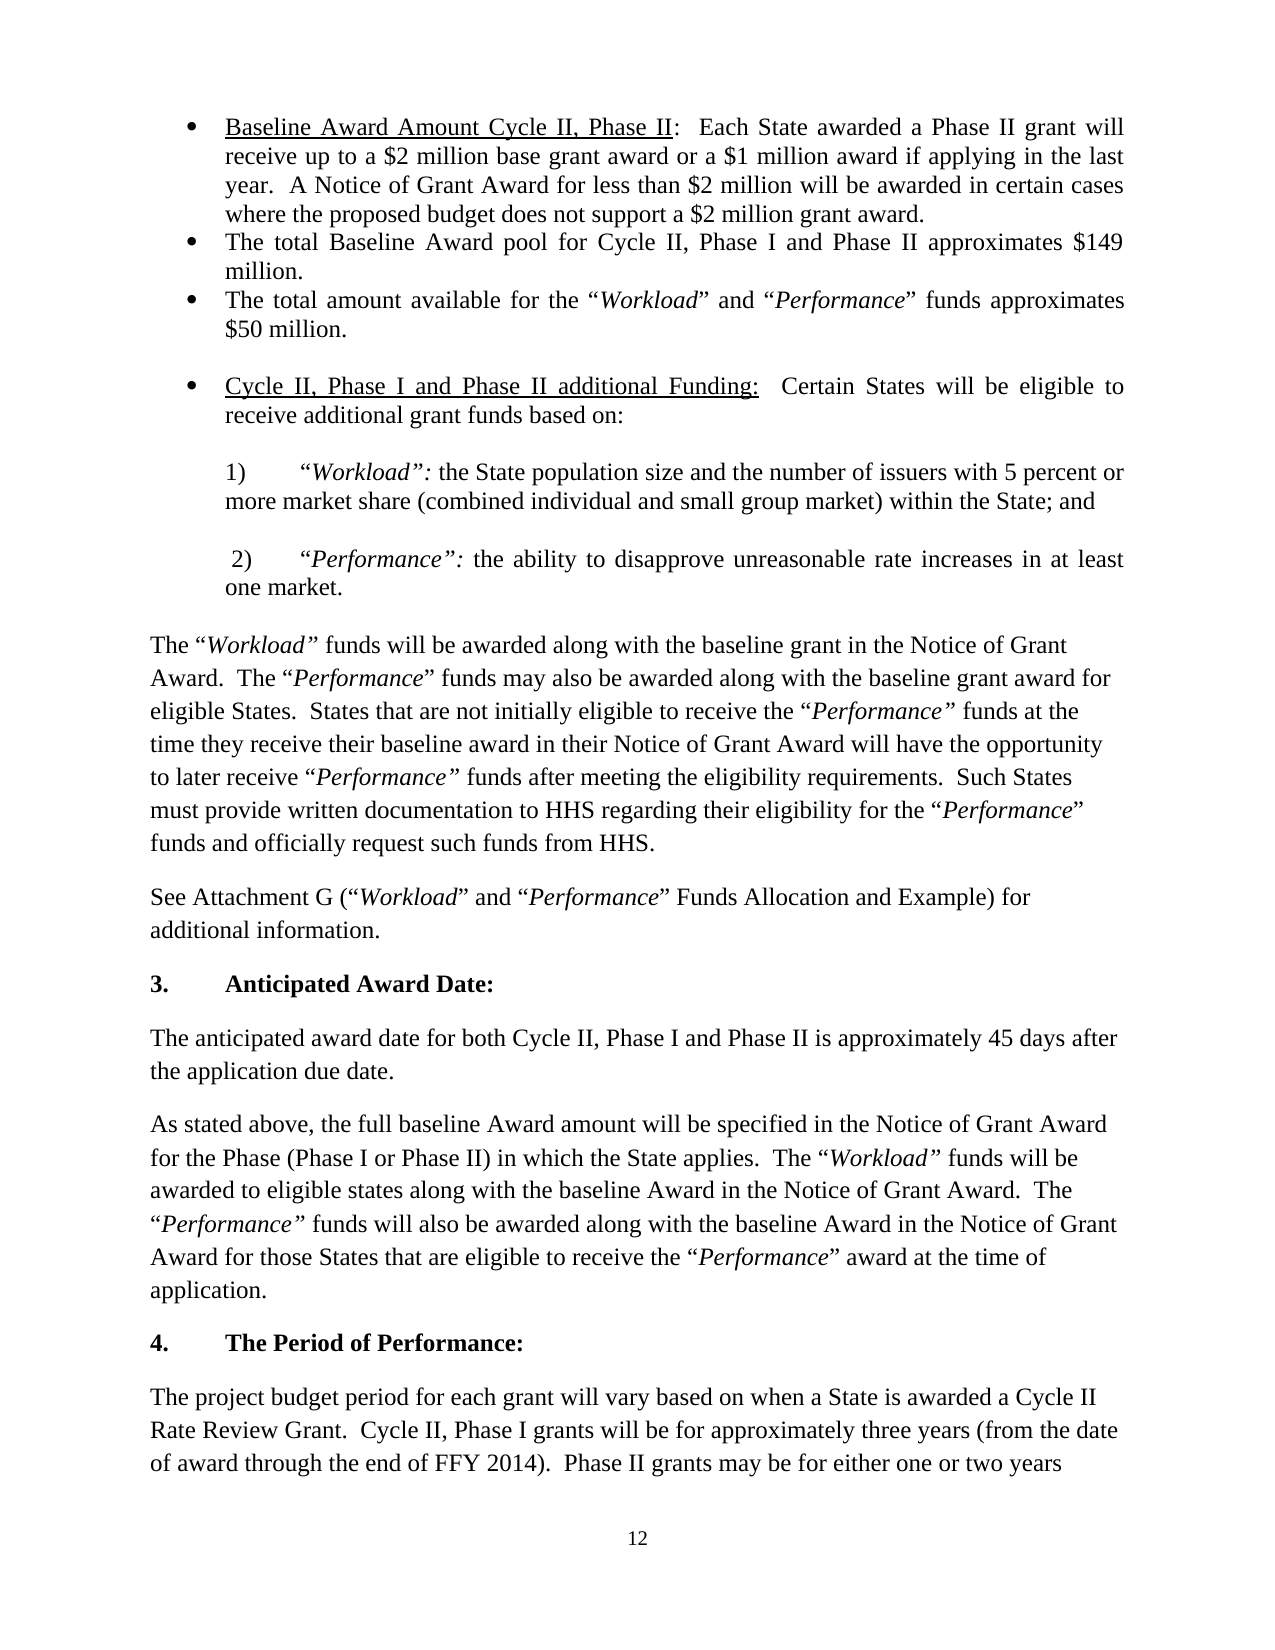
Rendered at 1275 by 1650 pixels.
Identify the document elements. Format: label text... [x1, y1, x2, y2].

text The anticipated award date for both Cycle II, Phase I and Phase II is approximately 45 days after the application due date. [150, 1023, 1125, 1084]
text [150, 1382, 1125, 1477]
text As stated above, the full baseline Award amount will be specified in the Notice of Grant Award for the Phase (Phase I or Phase II) in which the State applies. The “Workload” funds will be awarded to eligible states along with the baseline Award in the Notice of Grant Award. The “Performance” funds will also be awarded along with the baseline Award in the Notice of Grant Award for those States that are eligible to receive the “Performance” award at the time of application. [150, 1109, 1125, 1303]
text 1) “Workload”: the State population size and the number of issuers with 5 percent or more market share (combined individual and small group market) within the State; and [225, 457, 1125, 515]
text 4. The Period of Performance: [150, 1328, 1125, 1357]
list Baseline Award Amount Cycle II, Phase II: Each State awarded a Phase II grant will receive up to a $2 million base grant award or a $1 million award if applying in the last year. A Notice of Grant Award for less than $2 million will be awarded in certain cases where the proposed budget does not support a $2 million grant award. [187, 112, 1125, 227]
list The total amount available for the “Workload” and “Performance” funds approximates $50 million. [187, 285, 1125, 342]
text See Attachment G (“Workload” and “Performance” Funds Allocation and Example) for additional information. [150, 882, 1125, 944]
text The “Workload” funds will be awarded along with the baseline grant in the Notice of Grant Award. The “Performance” funds may also be awarded along with the baseline grant award for eligible States. States that are not initially eligible to receive the “Performance” funds at the time they receive their baseline award in their Notice of Grant Award will have the opportunity to later receive “Performance” funds after meeting the eligibility requirements. Such States must provide written documentation to HHS regarding their eligibility for the “Performance” funds and officially request such funds from HHS. [150, 630, 1125, 857]
text 2) “Performance”: the ability to disapprove unreasonable rate increases in at least one market. [225, 544, 1125, 601]
list Cycle II, Phase I and Phase II additional Funding: Certain States will be eligible to receive additional grant funds based on: [187, 371, 1125, 429]
text 3. Anticipated Award Date: [150, 969, 1125, 998]
list The total Baseline Award pool for Cycle II, Phase I and Phase II approximates $149 million. [187, 227, 1125, 285]
